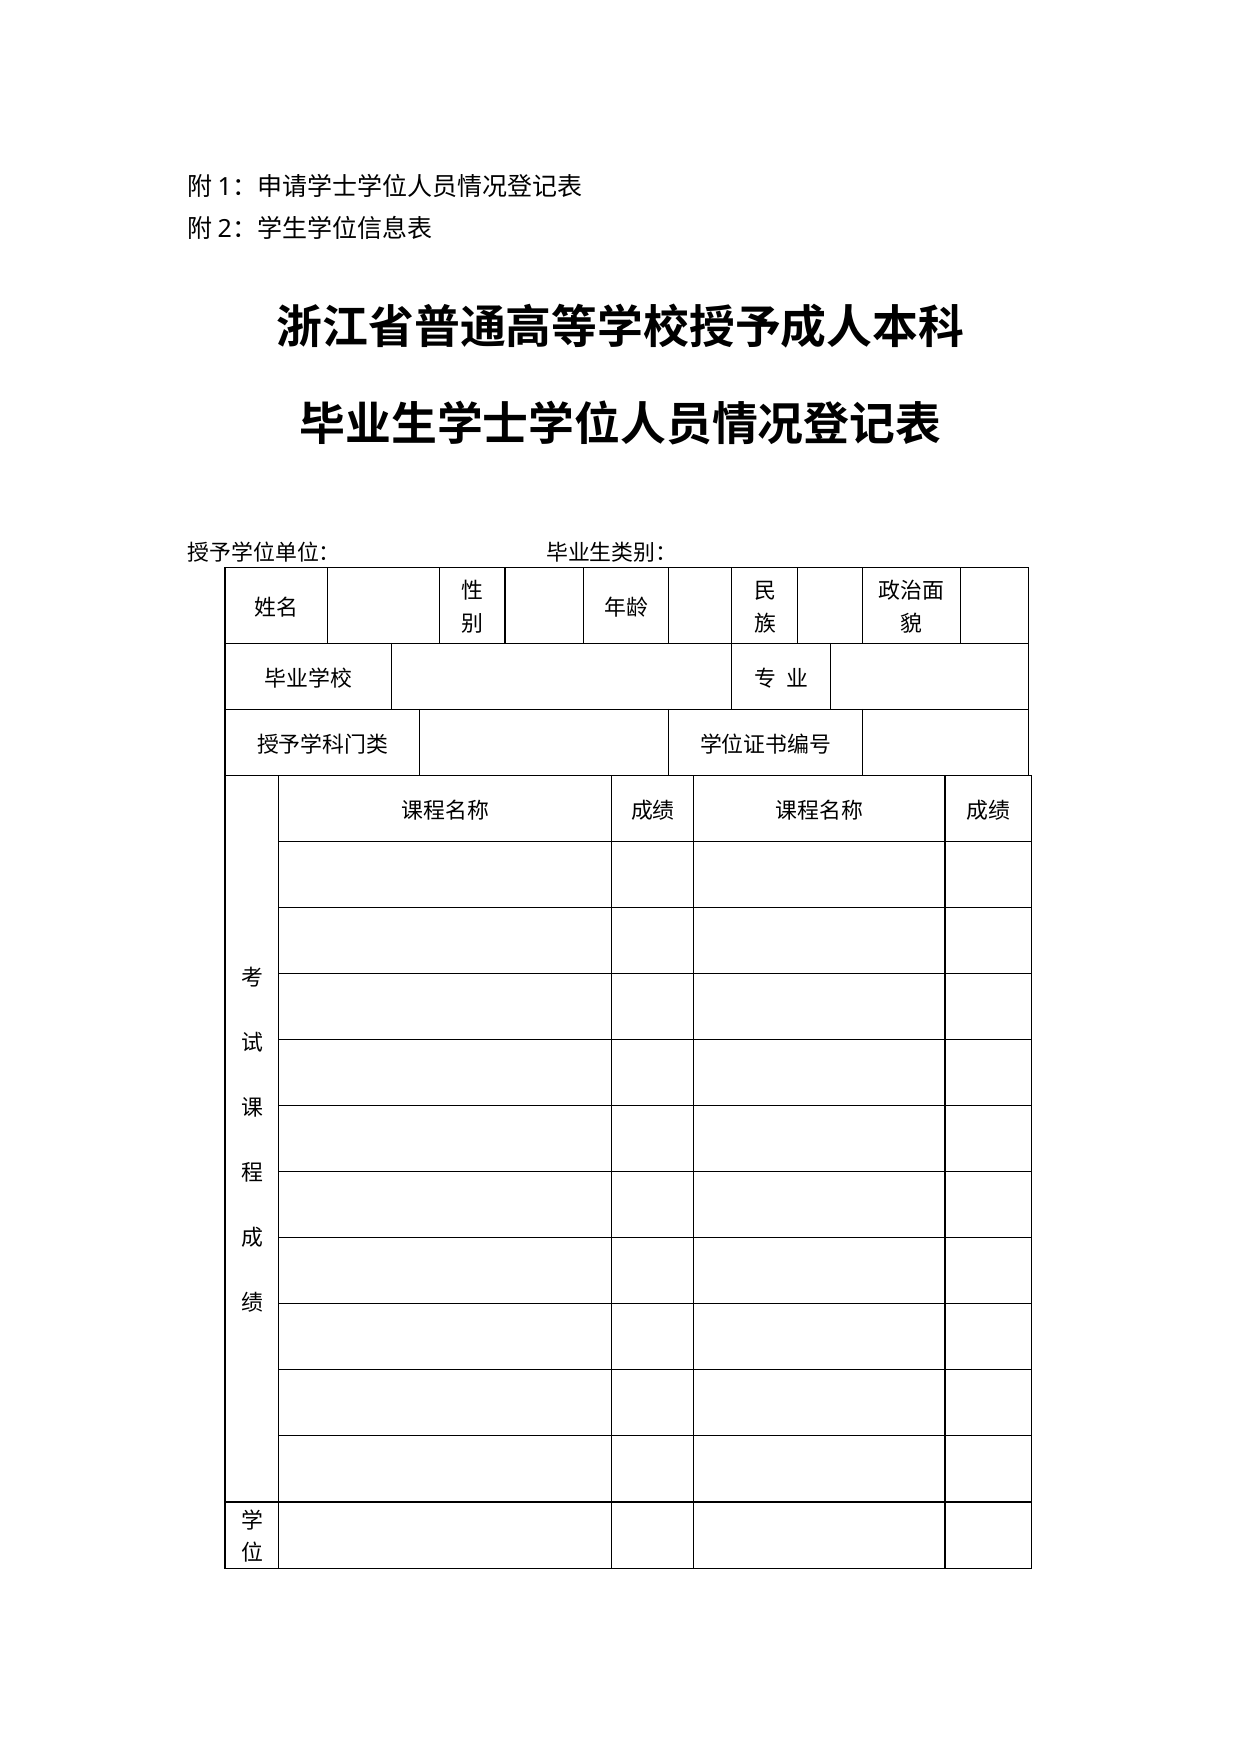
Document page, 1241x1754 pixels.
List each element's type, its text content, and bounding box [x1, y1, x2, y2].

table_cell [831, 644, 1028, 709]
table_cell [946, 1172, 1031, 1237]
table_cell [863, 710, 1028, 775]
table_cell 成绩 [946, 776, 1031, 841]
table_cell 授予学科门类 [226, 710, 419, 775]
table_cell [946, 974, 1031, 1039]
text 授予学位单位： 毕业生类别： [187, 534, 1053, 567]
table_cell [279, 974, 611, 1039]
table_header 性别 [440, 568, 504, 643]
table_cell [612, 1106, 693, 1171]
table_cell 成绩 [612, 776, 693, 841]
table_header [328, 568, 439, 643]
table_cell [694, 974, 944, 1039]
text 附2：学生学位信息表 [187, 204, 1053, 245]
table_cell 考 试 课 程 成 绩 [226, 776, 278, 1501]
table_cell [279, 842, 611, 907]
table_cell [279, 1040, 611, 1105]
table_cell 学位课程 [226, 1503, 278, 1567]
table_cell [946, 1106, 1031, 1171]
table_cell [612, 1436, 693, 1501]
table_header 年龄 [584, 568, 668, 643]
table_cell [392, 644, 731, 709]
table_cell [694, 1304, 944, 1369]
table_cell [279, 1370, 611, 1435]
table_cell [946, 842, 1031, 907]
table_header [506, 568, 583, 643]
table_cell [279, 1238, 611, 1303]
table_cell [279, 1304, 611, 1369]
table_cell [612, 974, 693, 1039]
text 浙江省普通高等学校授予成人本科 [187, 274, 1053, 372]
table_cell [612, 908, 693, 973]
text 附1：申请学士学位人员情况登记表 [187, 162, 1053, 204]
table_cell [694, 908, 944, 973]
table_cell 课程名称 [694, 776, 944, 841]
table_cell [946, 1436, 1031, 1501]
table_header [798, 568, 862, 643]
table_cell [279, 1503, 611, 1567]
table_cell [946, 1040, 1031, 1105]
table_cell [279, 1436, 611, 1501]
table_cell 专 业 [732, 644, 830, 709]
table_cell [694, 842, 944, 907]
table_header [961, 568, 1028, 643]
table_cell [612, 1304, 693, 1369]
table_cell [612, 842, 693, 907]
table_cell 学位证书编号 [669, 710, 862, 775]
text 毕业生学士学位人员情况登记表 [187, 372, 1053, 469]
table_cell [420, 710, 668, 775]
table_cell [946, 1304, 1031, 1369]
table_cell [946, 908, 1031, 973]
table_cell [946, 1238, 1031, 1303]
table_cell [694, 1238, 944, 1303]
table_cell 毕业学校 [226, 644, 391, 709]
table_cell [279, 908, 611, 973]
table_cell [694, 1370, 944, 1435]
table_cell [946, 1370, 1031, 1435]
table_header [669, 568, 731, 643]
table_cell [612, 1172, 693, 1237]
table_cell [612, 1503, 693, 1567]
table_cell [694, 1040, 944, 1105]
table_cell [694, 1106, 944, 1171]
table_cell [612, 1040, 693, 1105]
table_header 姓名 [226, 568, 327, 643]
table_cell [694, 1172, 944, 1237]
table_cell 课程名称 [279, 776, 611, 841]
table_cell [612, 1238, 693, 1303]
table_header 民族 [732, 568, 797, 643]
table_cell [612, 1370, 693, 1435]
table_cell [279, 1172, 611, 1237]
table_cell [946, 1503, 1031, 1567]
table_cell [694, 1436, 944, 1501]
table_header 政治面貌 [863, 568, 960, 643]
table_cell [694, 1503, 944, 1567]
table_cell [279, 1106, 611, 1171]
